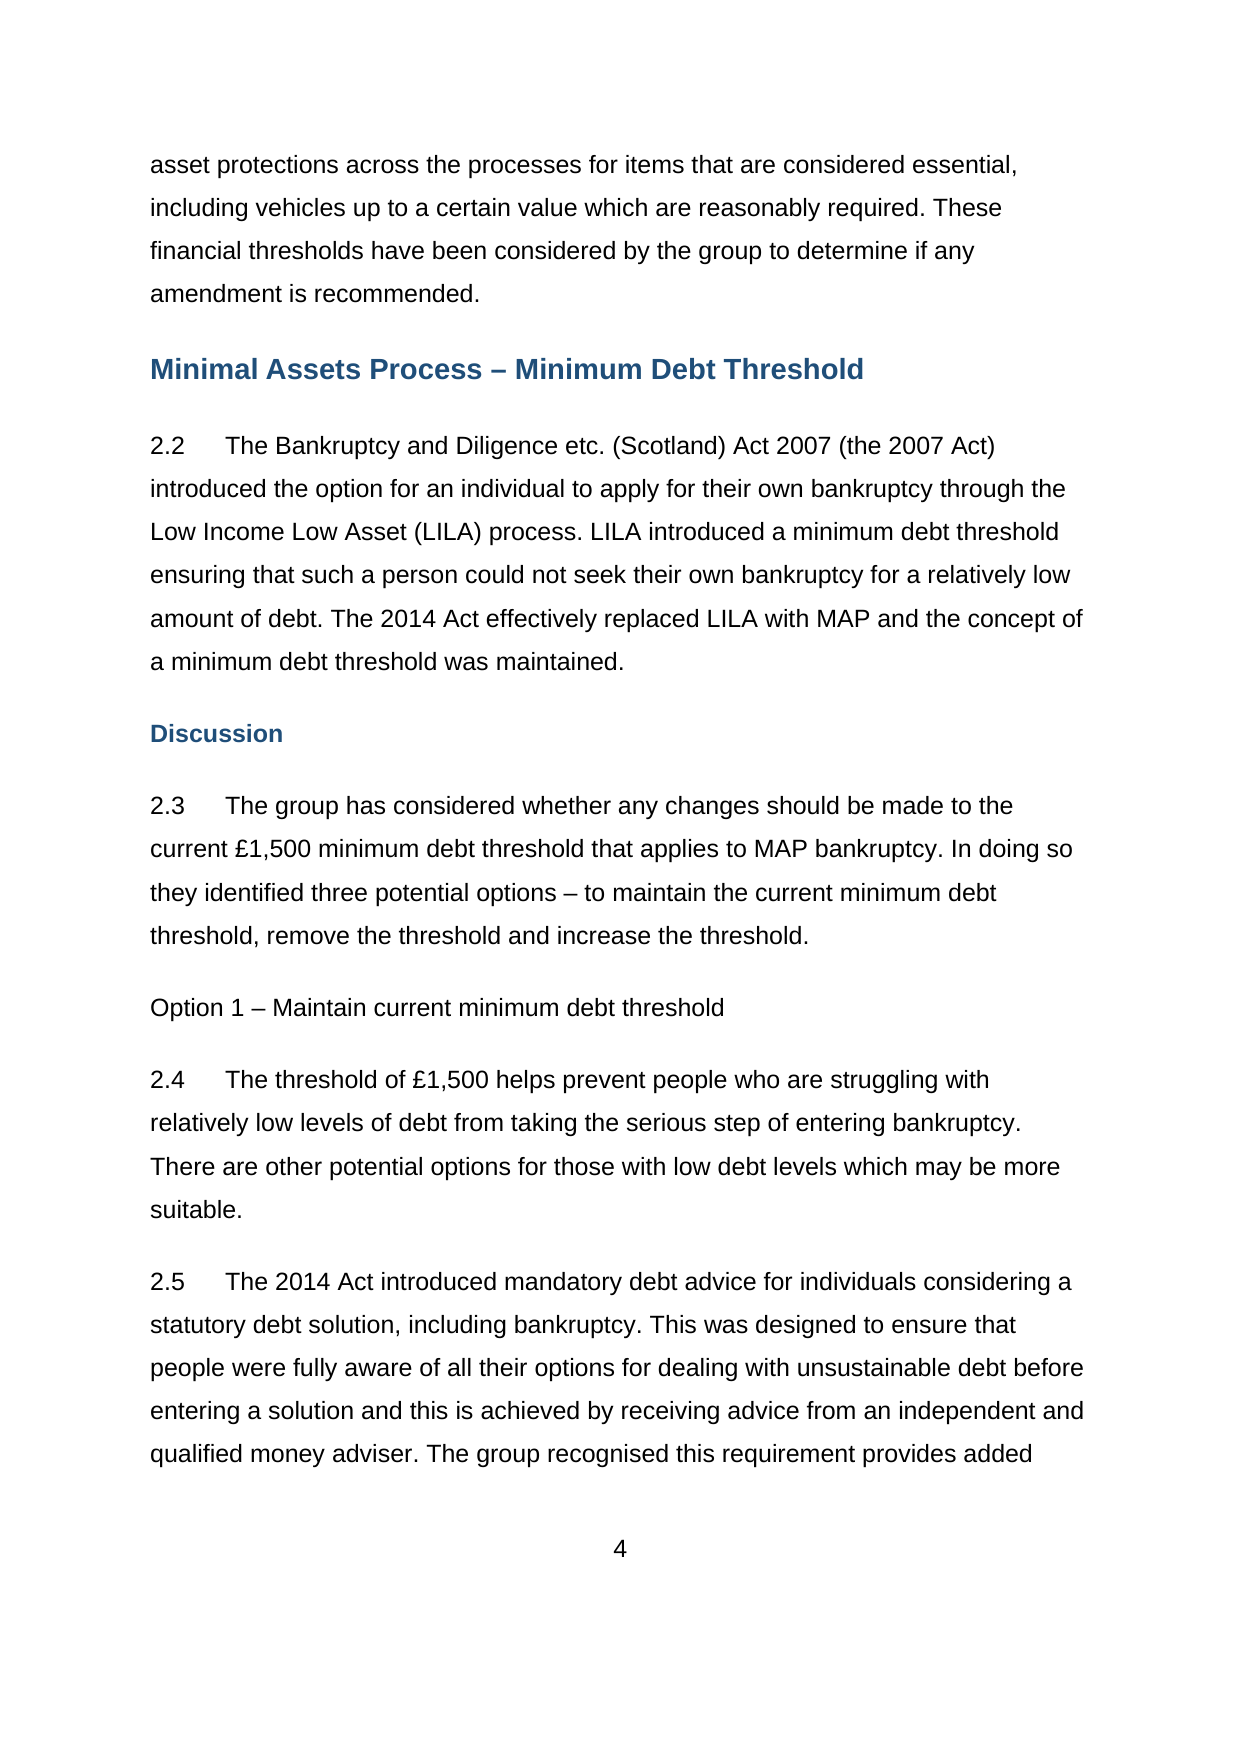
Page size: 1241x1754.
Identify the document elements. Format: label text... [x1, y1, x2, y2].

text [150, 1267, 1090, 1468]
subtitle Minimal Assets Process – Minimum Debt Threshold [150, 352, 1090, 385]
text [150, 150, 1090, 308]
subtitle Discussion [150, 719, 1090, 748]
text Option 1 – Maintain current minimum debt threshold [150, 993, 1090, 1022]
text 2.3 The group has considered whether any changes should be made to the current £1,500 minimum debt threshold that applies to MAP bankruptcy. In doing so they identified three potential options – to maintain the current minimum debt threshold, remove the threshold and increase the threshold. [150, 791, 1090, 949]
text 2.4 The threshold of £1,500 helps prevent people who are struggling with relatively low levels of debt from taking the serious step of entering bankruptcy. There are other potential options for those with low debt levels which may be more suitable. [150, 1065, 1090, 1223]
text 2.2 The Bankruptcy and Diligence etc. (Scotland) Act 2007 (the 2007 Act) introduced the option for an individual to apply for their own bankruptcy through the Low Income Low Asset (LILA) process. LILA introduced a minimum debt threshold ensuring that such a person could not seek their own bankruptcy for a relatively low amount of debt. The 2014 Act effectively replaced LILA with MAP and the concept of a minimum debt threshold was maintained. [150, 431, 1090, 676]
